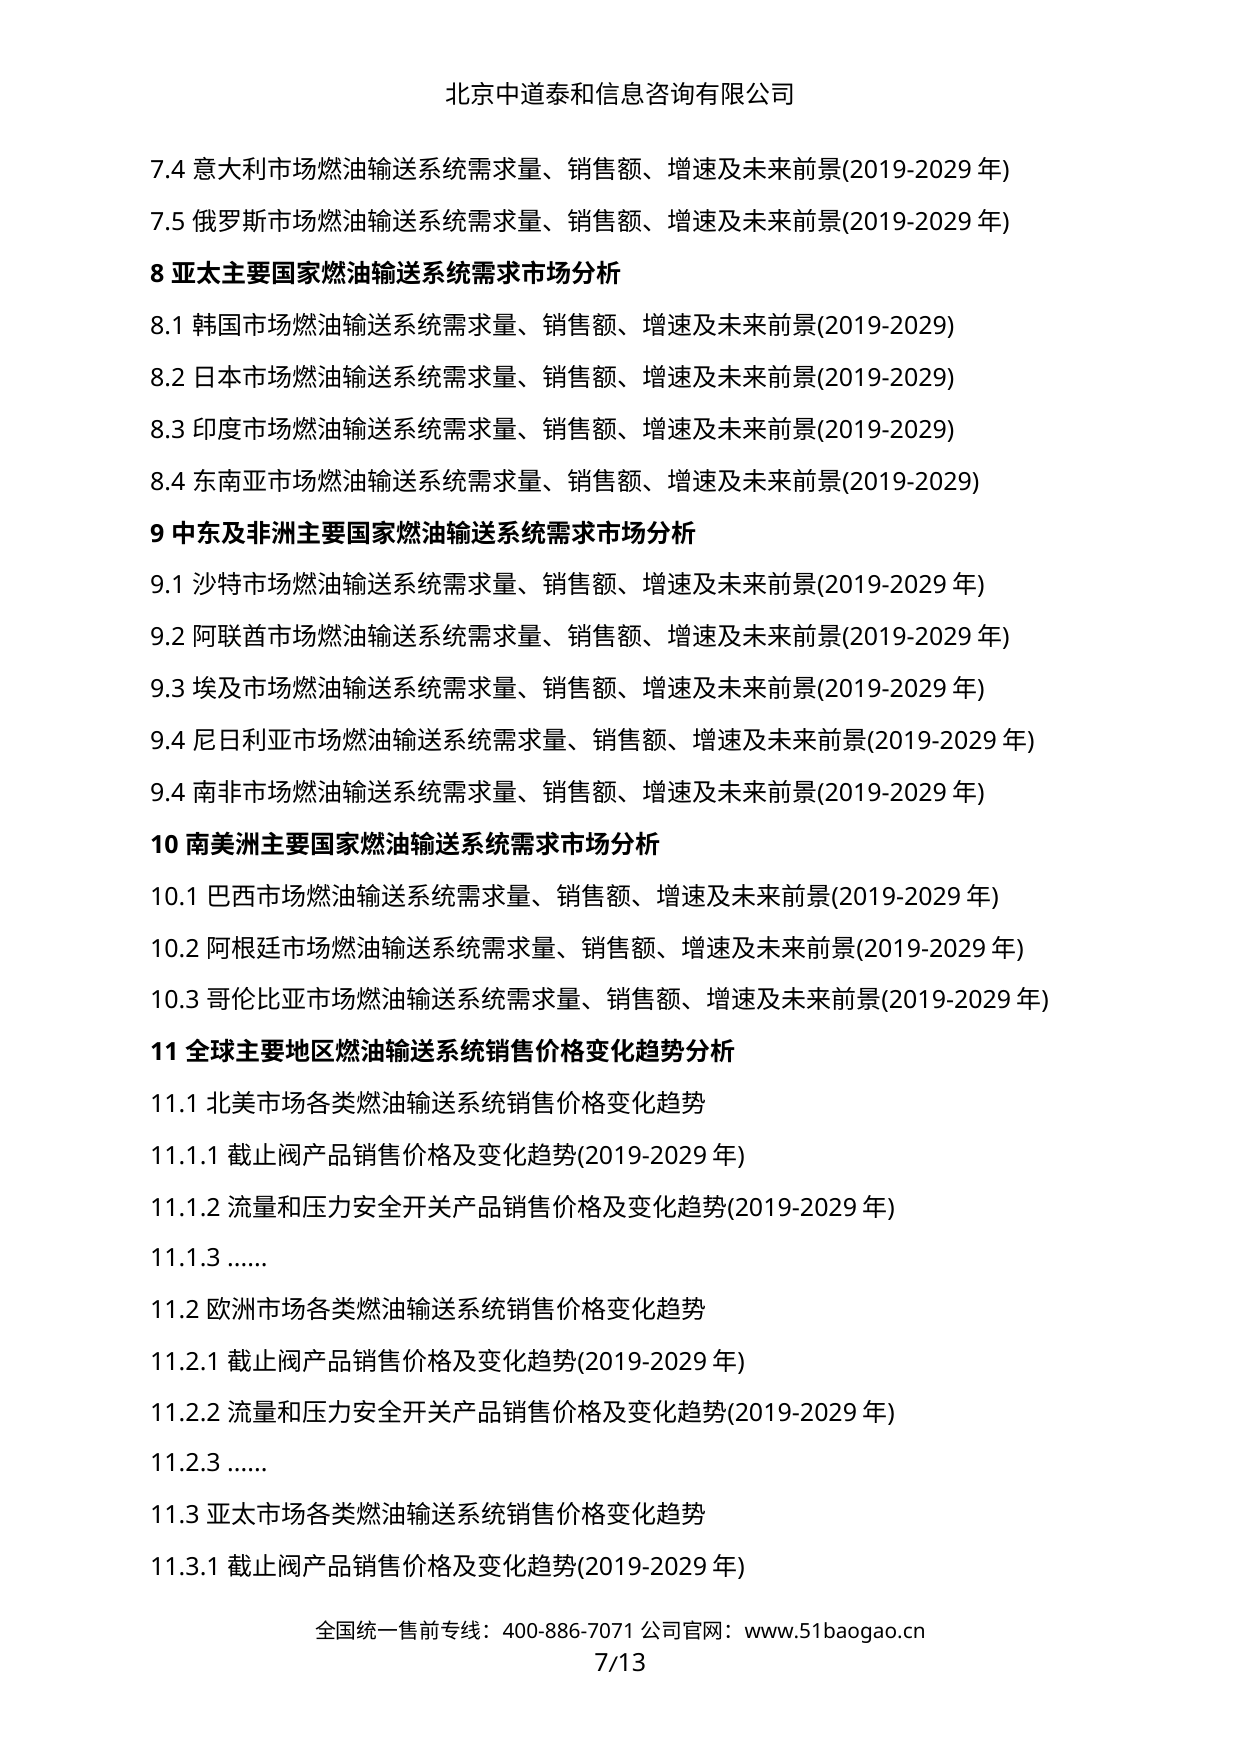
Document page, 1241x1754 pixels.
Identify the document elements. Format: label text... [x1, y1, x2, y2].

text 10.3 哥伦比亚市场燃油输送系统需求量、销售额、增速及未来前景(2019-2029年) [150, 980, 1090, 1016]
text 11.2.3 ...... [150, 1445, 1090, 1479]
text 11.2.1 截止阀产品销售价格及变化趋势(2019-2029年) [150, 1341, 1090, 1377]
text 9.2 阿联酋市场燃油输送系统需求量、销售额、增速及未来前景(2019-2029年) [150, 617, 1090, 653]
text 11.3.1 截止阀产品销售价格及变化趋势(2019-2029年) [150, 1546, 1090, 1582]
text 11.1.3 ...... [150, 1239, 1090, 1273]
text 9.3 埃及市场燃油输送系统需求量、销售额、增速及未来前景(2019-2029年) [150, 669, 1090, 705]
text 10.1 巴西市场燃油输送系统需求量、销售额、增速及未来前景(2019-2029年) [150, 876, 1090, 912]
text 11.2 欧洲市场各类燃油输送系统销售价格变化趋势 [150, 1289, 1090, 1325]
text 9.4 尼日利亚市场燃油输送系统需求量、销售额、增速及未来前景(2019-2029年) [150, 721, 1090, 757]
text 7.5 俄罗斯市场燃油输送系统需求量、销售额、增速及未来前景(2019-2029年) [150, 202, 1090, 238]
text 8.4 东南亚市场燃油输送系统需求量、销售额、增速及未来前景(2019-2029) [150, 461, 1090, 497]
text 10.2 阿根廷市场燃油输送系统需求量、销售额、增速及未来前景(2019-2029年) [150, 928, 1090, 964]
text 8.2 日本市场燃油输送系统需求量、销售额、增速及未来前景(2019-2029) [150, 357, 1090, 394]
text 8 亚太主要国家燃油输送系统需求市场分析 [150, 254, 1090, 290]
text 11.1.2 流量和压力安全开关产品销售价格及变化趋势(2019-2029年) [150, 1187, 1090, 1224]
text 8.1 韩国市场燃油输送系统需求量、销售额、增速及未来前景(2019-2029) [150, 306, 1090, 342]
text 7.4 意大利市场燃油输送系统需求量、销售额、增速及未来前景(2019-2029年) [150, 150, 1090, 186]
text 11.3 亚太市场各类燃油输送系统销售价格变化趋势 [150, 1494, 1090, 1531]
text 9 中东及非洲主要国家燃油输送系统需求市场分析 [150, 513, 1090, 549]
text 11 全球主要地区燃油输送系统销售价格变化趋势分析 [150, 1032, 1090, 1068]
text 9.4 南非市场燃油输送系统需求量、销售额、增速及未来前景(2019-2029年) [150, 772, 1090, 809]
text 11.1 北美市场各类燃油输送系统销售价格变化趋势 [150, 1084, 1090, 1120]
text 8.3 印度市场燃油输送系统需求量、销售额、增速及未来前景(2019-2029) [150, 409, 1090, 446]
text 10 南美洲主要国家燃油输送系统需求市场分析 [150, 824, 1090, 861]
text 9.1 沙特市场燃油输送系统需求量、销售额、增速及未来前景(2019-2029年) [150, 565, 1090, 601]
text 11.2.2 流量和压力安全开关产品销售价格及变化趋势(2019-2029年) [150, 1393, 1090, 1429]
text 11.1.1 截止阀产品销售价格及变化趋势(2019-2029年) [150, 1136, 1090, 1172]
